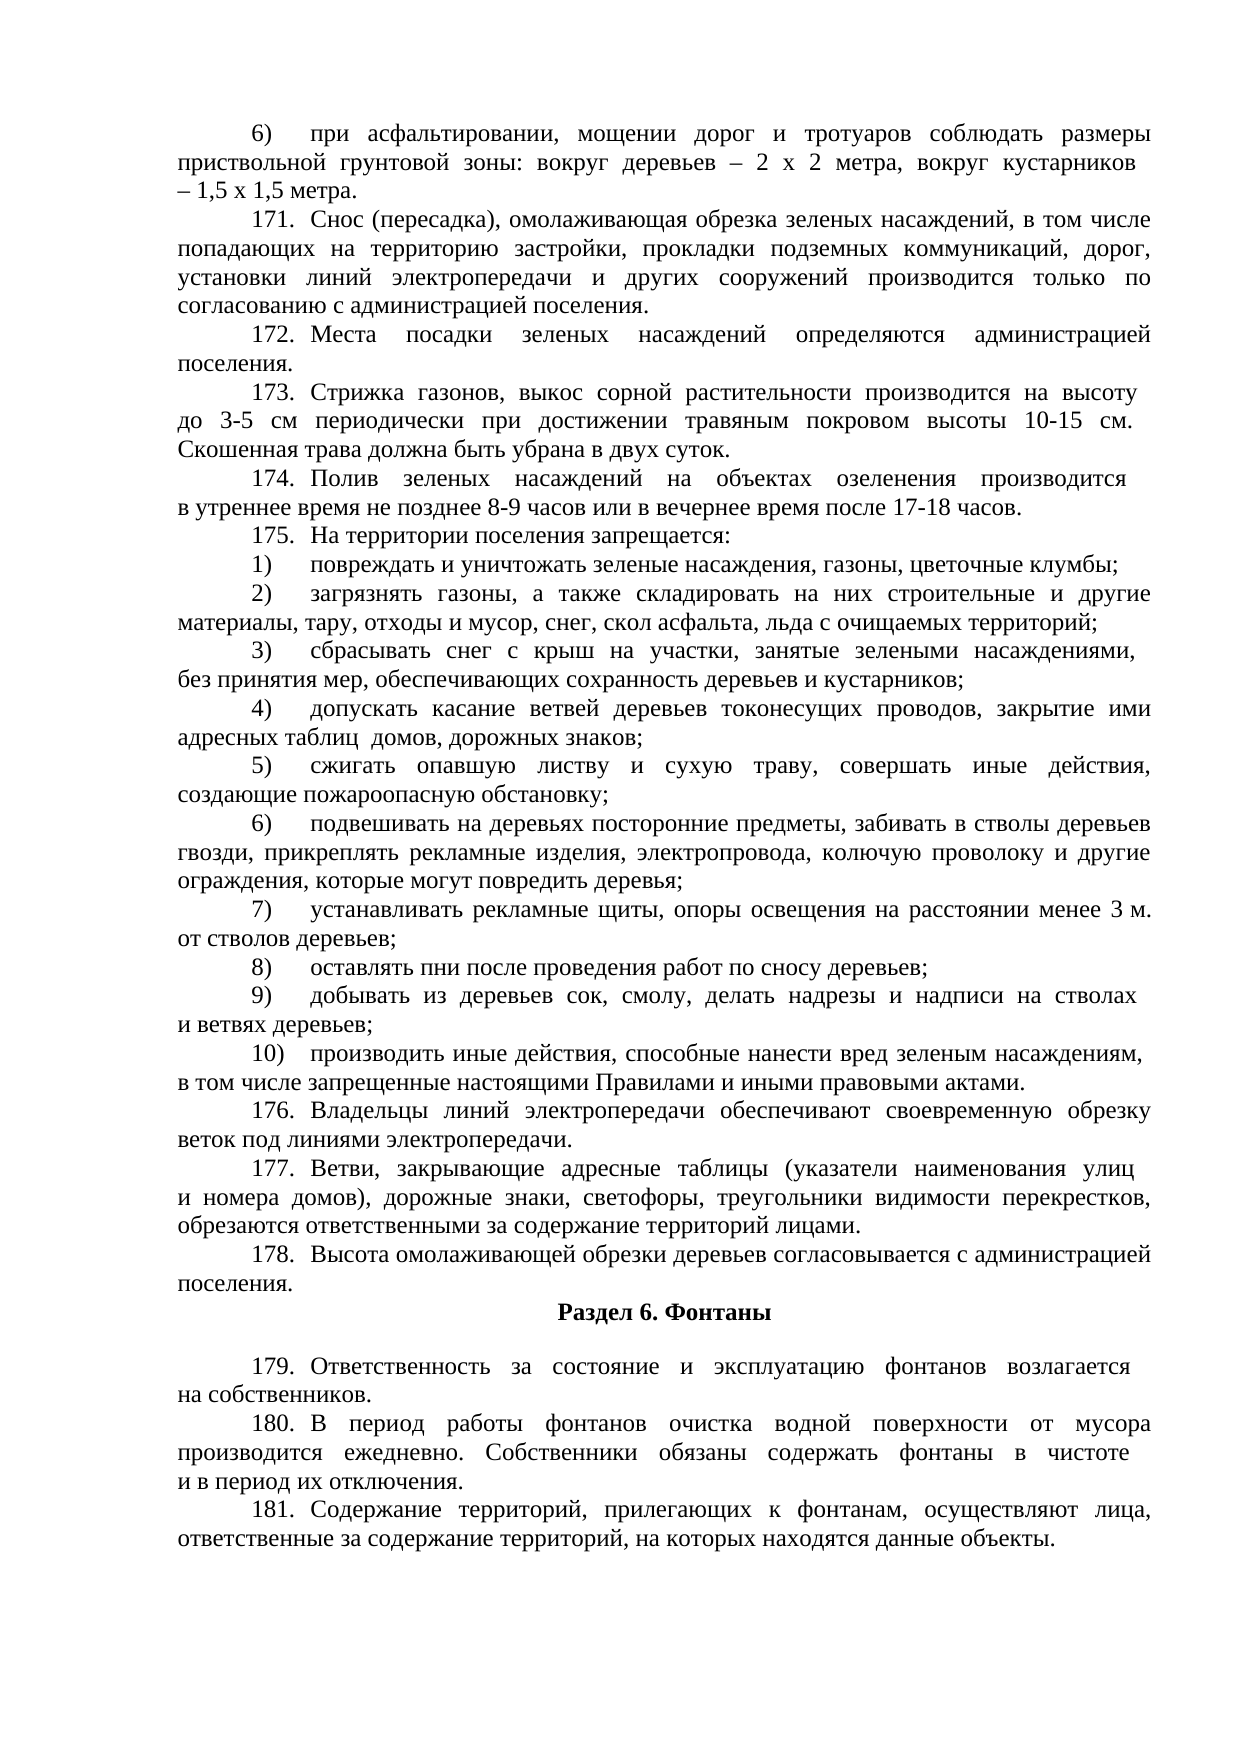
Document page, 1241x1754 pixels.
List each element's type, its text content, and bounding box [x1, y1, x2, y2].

text Раздел 6. Фонтаны [177, 1297, 1152, 1326]
list подвешивать на деревьях посторонние предметы, забивать в стволы деревьев гвозди, прикреплять рекламные изделия, электропровода, колючую проволоку и другие ограждения, которые могут повредить деревья; [177, 808, 1152, 894]
list Стрижка газонов, выкос сорной растительности производится на высоту до 3- периодически при достижении травяным покровом высоты 10-. Скошенная трава должна быть убрана в двух суток. [177, 377, 1152, 463]
list сбрасывать снег с крыш на участки, занятые зелеными насаждениями, без принятия мер, обеспечивающих сохранность деревьев и кустарников; [177, 636, 1152, 693]
list Высота омолаживающей обрезки деревьев согласовывается с администрацией поселения. [177, 1239, 1152, 1297]
list повреждать и уничтожать зеленые насаждения, газоны, цветочные клумбы; [177, 549, 1152, 578]
list загрязнять газоны, а также складировать на них строительные и другие материалы, тару, отходы и мусор, снег, скол асфальта, льда с очищаемых территорий; [177, 578, 1152, 636]
list На территории поселения запрещается: [177, 521, 1152, 549]
list В период работы фонтанов очистка водной поверхности от мусора производится ежедневно. Собственники обязаны содержать фонтаны в чистоте и в период их отключения. [177, 1408, 1152, 1494]
list Места посадки зеленых насаждений определяются администрацией поселения. [177, 319, 1152, 377]
list сжигать опавшую листву и сухую траву, совершать иные действия, создающие пожароопасную обстановку; [177, 751, 1152, 808]
list Ветви, закрывающие адресные таблицы (указатели наименования улиц и номера домов), дорожные знаки, светофоры, треугольники видимости перекрестков, обрезаются ответственными за содержание территорий лицами. [177, 1153, 1152, 1239]
list при асфальтировании, мощении дорог и тротуаров соблюдать размеры приствольной грунтовой зоны: вокруг деревьев – 2 х , вокруг кустарников – 1,5 х . [177, 118, 1152, 204]
list Ответственность за состояние и эксплуатацию фонтанов возлагается на собственников. [177, 1351, 1152, 1408]
list Снос (пересадка), омолаживающая обрезка зеленых насаждений, в том числе попадающих на территорию застройки, прокладки подземных коммуникаций, дорог, установки линий электропередачи и других сооружений производится только по согласованию с администрацией поселения. [177, 204, 1152, 319]
list производить иные действия, способные нанести вред зеленым насаждениям, в том числе запрещенные настоящими Правилами и иными правовыми актами. [177, 1038, 1152, 1096]
list добывать из деревьев сок, смолу, делать надрезы и надписи на стволах и ветвях деревьев; [177, 981, 1152, 1038]
list Полив зеленых насаждений на объектах озеленения производится в утреннее время не позднее 8-9 часов или в вечернее время после 17-18 часов. [177, 463, 1152, 521]
list оставлять пни после проведения работ по сносу деревьев; [177, 952, 1152, 981]
list устанавливать рекламные щиты, опоры освещения на расстоянии менее 3 м. от стволов деревьев; [177, 894, 1152, 952]
list допускать касание ветвей деревьев токонесущих проводов, закрытие ими адресных таблиц домов, дорожных знаков; [177, 693, 1152, 751]
list Содержание территорий, прилегающих к фонтанам, осуществляют лица, ответственные за содержание территорий, на которых находятся данные объекты. [177, 1494, 1152, 1552]
list Владельцы линий электропередачи обеспечивают своевременную обрезку веток под линиями электропередачи. [177, 1096, 1152, 1153]
